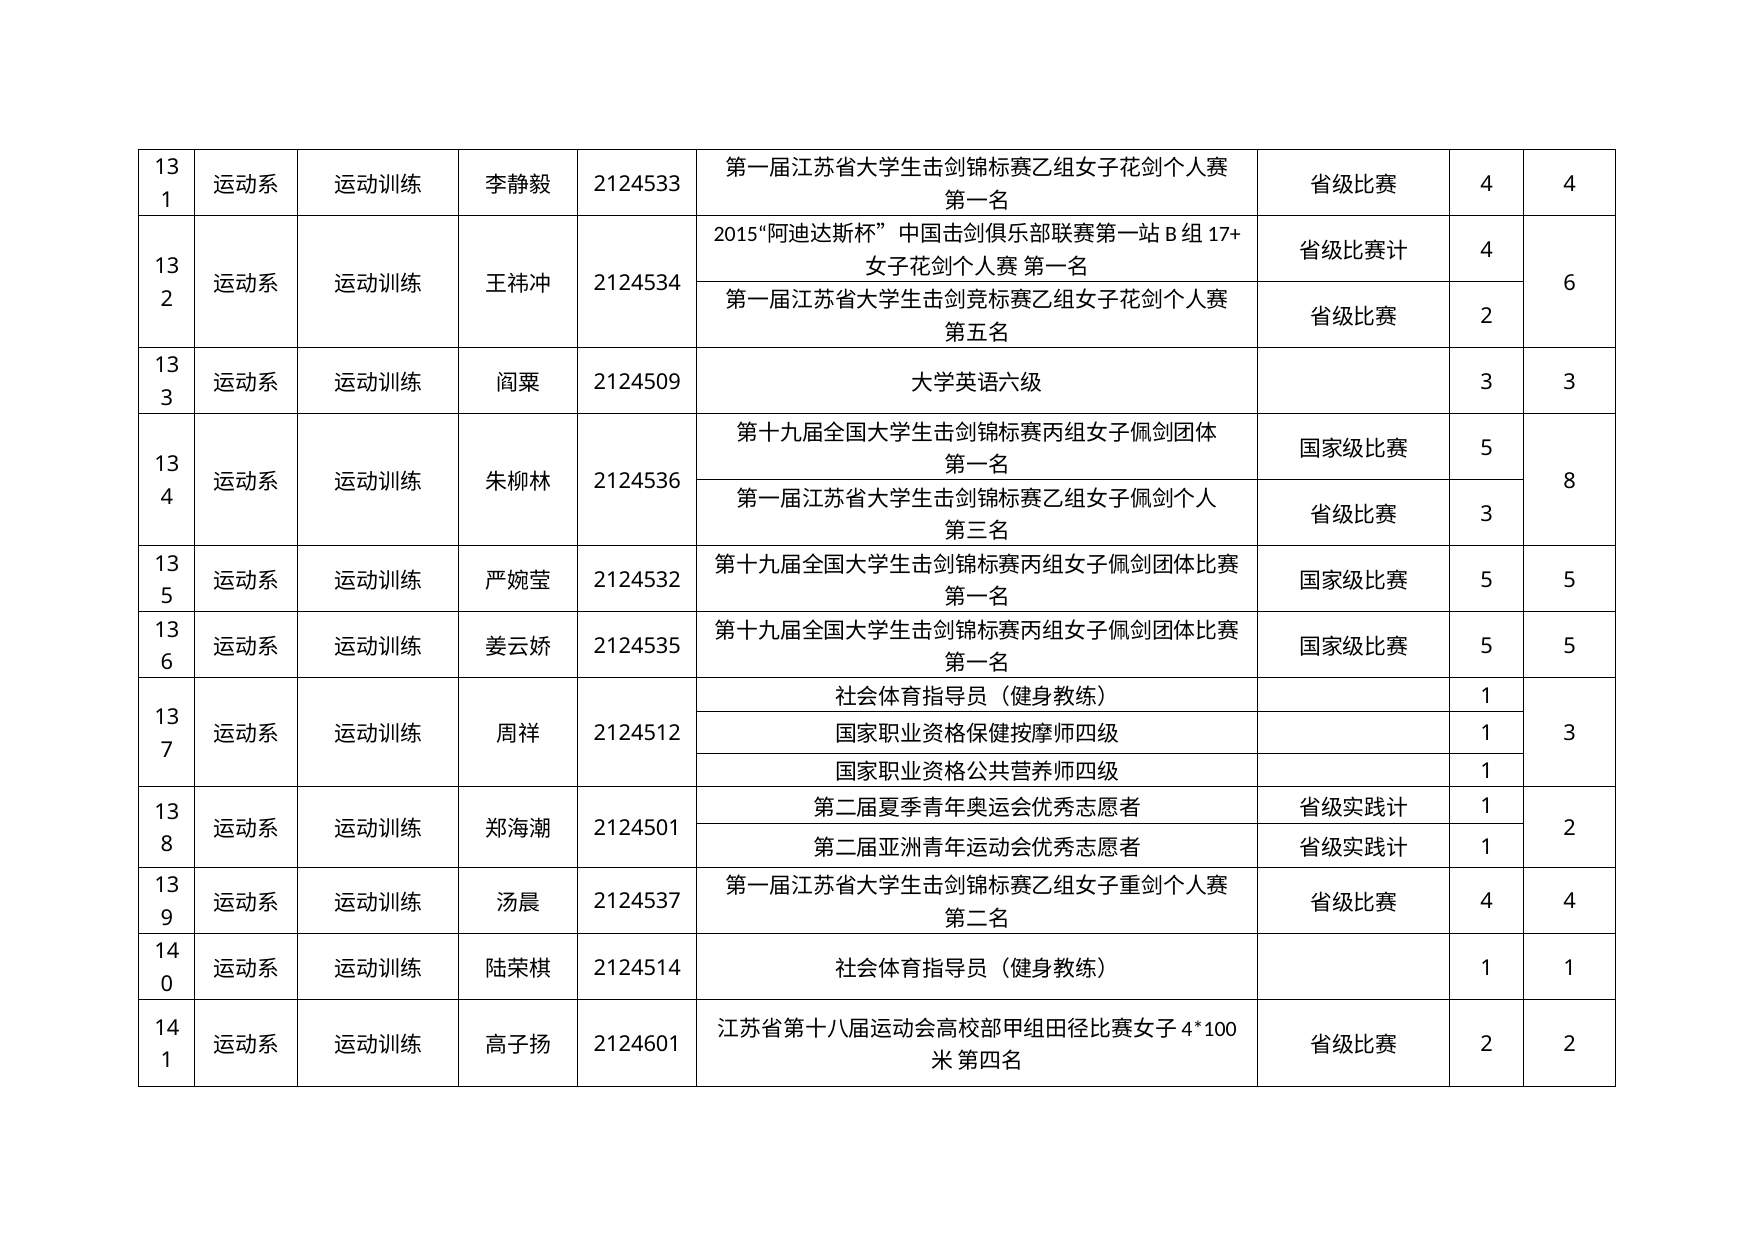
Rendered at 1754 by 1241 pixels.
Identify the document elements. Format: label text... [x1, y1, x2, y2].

table_cell 省级比赛 [1258, 282, 1449, 347]
table_cell 运动系 [195, 934, 297, 999]
table_cell 运动系 [195, 868, 297, 933]
table_cell 3 [1524, 678, 1615, 786]
table_cell 5 [1450, 612, 1523, 677]
table_cell 大学英语六级 [697, 348, 1257, 413]
table_cell 省级比赛 [1258, 868, 1449, 933]
table_cell 运动训练 [298, 612, 458, 677]
table_cell 139 [139, 868, 194, 933]
table_cell 王祎冲 [459, 216, 577, 347]
table_cell 运动系 [195, 787, 297, 867]
table_cell 运动训练 [298, 216, 458, 347]
table_cell 运动训练 [298, 348, 458, 413]
table_cell 137 [139, 678, 194, 786]
table_cell 2124535 [578, 612, 696, 677]
table_cell 运动系 [195, 546, 297, 611]
table_cell 国家级比赛 [1258, 414, 1449, 479]
table_cell 第一届江苏省大学生击剑锦标赛乙组女子重剑个人赛 第二名 [697, 868, 1257, 933]
table_cell 省级比赛 [1258, 480, 1449, 545]
table_cell 运动系 [195, 414, 297, 545]
table_cell 陆荣棋 [459, 934, 577, 999]
table_cell 国家职业资格公共营养师四级 [697, 754, 1257, 786]
table_cell 运动系 [195, 612, 297, 677]
table_cell 1 [1450, 934, 1523, 999]
table_cell 国家职业资格保健按摩师四级 [697, 712, 1257, 753]
table_cell 运动系 [195, 216, 297, 347]
table_cell 运动系 [195, 150, 297, 215]
table_cell 省级比赛 [1258, 1000, 1449, 1086]
table_cell 2124601 [578, 1000, 696, 1086]
table_cell 5 [1450, 414, 1523, 479]
table_cell 运动系 [195, 348, 297, 413]
table_cell 131 [139, 150, 194, 215]
table_cell 朱柳林 [459, 414, 577, 545]
table_cell 4 [1450, 150, 1523, 215]
table_cell 第一届江苏省大学生击剑竞标赛乙组女子花剑个人赛 第五名 [697, 282, 1257, 347]
table_cell 3 [1450, 480, 1523, 545]
table_cell 省级实践计 [1258, 787, 1449, 823]
table_cell 3 [1450, 348, 1523, 413]
table_cell 省级比赛计 [1258, 216, 1449, 281]
table_cell 2 [1450, 1000, 1523, 1086]
table_cell 阎粟 [459, 348, 577, 413]
table_cell 2124536 [578, 414, 696, 545]
table_cell 4 [1524, 150, 1615, 215]
table_cell 2 [1524, 1000, 1615, 1086]
table_cell 郑海潮 [459, 787, 577, 867]
table_cell 运动系 [195, 678, 297, 786]
table_cell 第一届江苏省大学生击剑锦标赛乙组女子佩剑个人 第三名 [697, 480, 1257, 545]
table_cell 高子扬 [459, 1000, 577, 1086]
table_cell 132 [139, 216, 194, 347]
table_cell 140 [139, 934, 194, 999]
table_cell 姜云娇 [459, 612, 577, 677]
table_cell 运动训练 [298, 414, 458, 545]
table_cell 4 [1450, 868, 1523, 933]
table_cell 江苏省第十八届运动会高校部甲组田径比赛女子4*100米 第四名 [697, 1000, 1257, 1086]
table_cell 第十九届全国大学生击剑锦标赛丙组女子佩剑团体比赛第一名 [697, 612, 1257, 677]
table_cell 第二届亚洲青年运动会优秀志愿者 [697, 824, 1257, 867]
table_cell 运动训练 [298, 546, 458, 611]
table_cell [1258, 348, 1449, 413]
table_cell 141 [139, 1000, 194, 1086]
table_cell 运动训练 [298, 934, 458, 999]
table_cell 2124537 [578, 868, 696, 933]
table_cell 运动训练 [298, 678, 458, 786]
table_cell 社会体育指导员（健身教练） [697, 934, 1257, 999]
table_cell 汤晨 [459, 868, 577, 933]
table_cell 社会体育指导员（健身教练） [697, 678, 1257, 711]
table_cell 第十九届全国大学生击剑锦标赛丙组女子佩剑团体比赛第一名 [697, 546, 1257, 611]
table_cell 省级实践计 [1258, 824, 1449, 867]
table_cell 运动训练 [298, 787, 458, 867]
table_cell 严婉莹 [459, 546, 577, 611]
table_cell 运动训练 [298, 150, 458, 215]
table_cell 5 [1524, 612, 1615, 677]
table_cell 5 [1524, 546, 1615, 611]
table_cell 1 [1450, 824, 1523, 867]
table_cell 2015“阿迪达斯杯”中国击剑俱乐部联赛第一站B组17+女子花剑个人赛 第一名 [697, 216, 1257, 281]
table_cell 1 [1450, 712, 1523, 753]
table_cell [1258, 754, 1449, 786]
table_cell 国家级比赛 [1258, 612, 1449, 677]
table_cell 2124514 [578, 934, 696, 999]
table_cell 2 [1450, 282, 1523, 347]
table_cell 5 [1450, 546, 1523, 611]
table_cell 运动系 [195, 1000, 297, 1086]
table_cell 2 [1524, 787, 1615, 867]
table_cell 2124501 [578, 787, 696, 867]
table_cell 运动训练 [298, 1000, 458, 1086]
table_cell 国家级比赛 [1258, 546, 1449, 611]
table_cell [1258, 934, 1449, 999]
table_cell 周祥 [459, 678, 577, 786]
table_cell 135 [139, 546, 194, 611]
table_cell [1258, 712, 1449, 753]
table_cell 2124532 [578, 546, 696, 611]
table_cell 李静毅 [459, 150, 577, 215]
table_cell 6 [1524, 216, 1615, 347]
table_cell 2124512 [578, 678, 696, 786]
table_cell 第二届夏季青年奥运会优秀志愿者 [697, 787, 1257, 823]
table_cell 2124533 [578, 150, 696, 215]
table_cell 1 [1450, 787, 1523, 823]
table_cell 134 [139, 414, 194, 545]
table_cell 2124509 [578, 348, 696, 413]
table_cell 3 [1524, 348, 1615, 413]
table_cell [1258, 678, 1449, 711]
table_cell 2124534 [578, 216, 696, 347]
table_cell 运动训练 [298, 868, 458, 933]
table_cell 1 [1524, 934, 1615, 999]
table_cell 8 [1524, 414, 1615, 545]
table_cell 1 [1450, 678, 1523, 711]
table_cell 第十九届全国大学生击剑锦标赛丙组女子佩剑团体 第一名 [697, 414, 1257, 479]
table_cell 1 [1450, 754, 1523, 786]
table_cell 136 [139, 612, 194, 677]
table_cell 4 [1450, 216, 1523, 281]
table_cell 138 [139, 787, 194, 867]
table_cell 第一届江苏省大学生击剑锦标赛乙组女子花剑个人赛 第一名 [697, 150, 1257, 215]
table_cell 133 [139, 348, 194, 413]
table_cell 4 [1524, 868, 1615, 933]
table_cell 省级比赛 [1258, 150, 1449, 215]
